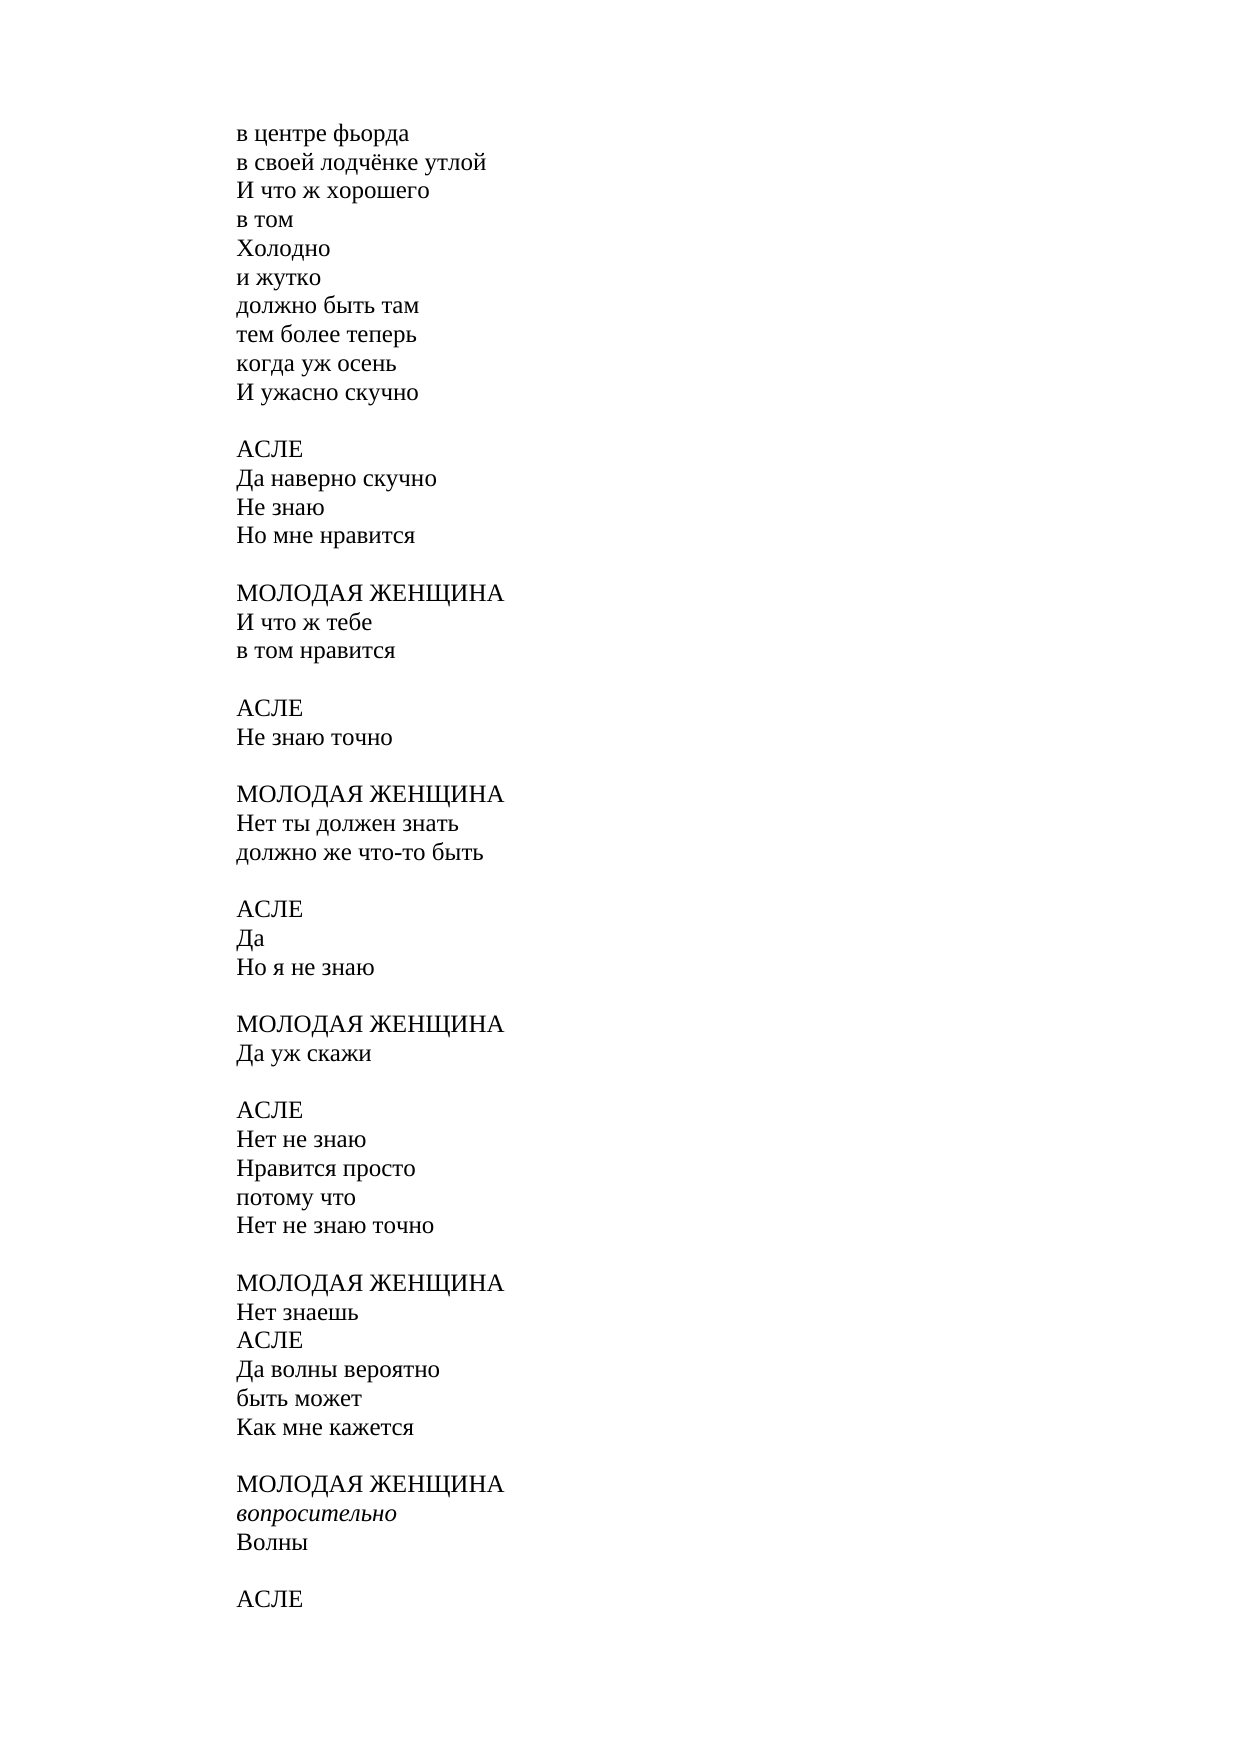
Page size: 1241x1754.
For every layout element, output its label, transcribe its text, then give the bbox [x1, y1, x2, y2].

text АСЛЕ [177, 1326, 1152, 1354]
text должно же что-то быть [177, 837, 1152, 866]
text Но мне нравится [177, 521, 1152, 549]
text АСЛЕ [177, 1096, 1152, 1124]
text Нравится просто [177, 1153, 1152, 1182]
text АСЛЕ [177, 434, 1152, 463]
text Да волны вероятно [177, 1354, 1152, 1383]
text МОЛОДАЯ ЖЕНЩИНА [177, 578, 1152, 607]
text в своей лодчёнке утлой [177, 147, 1152, 176]
text И что ж тебе [177, 607, 1152, 636]
text МОЛОДАЯ ЖЕНЩИНА [177, 779, 1152, 808]
text Да наверно скучно [177, 463, 1152, 492]
text в центре фьорда [177, 118, 1152, 147]
text Но я не знаю [177, 952, 1152, 981]
text в том [177, 204, 1152, 233]
text Нет не знаю точно [177, 1211, 1152, 1239]
text МОЛОДАЯ ЖЕНЩИНА [177, 1009, 1152, 1038]
text должно быть там [177, 291, 1152, 319]
text тем более теперь [177, 319, 1152, 348]
text АСЛЕ [177, 1584, 1152, 1613]
text Нет знаешь [177, 1297, 1152, 1326]
text АСЛЕ [177, 894, 1152, 923]
text и жутко [177, 262, 1152, 291]
text Не знаю [177, 492, 1152, 521]
text в том нравится [177, 636, 1152, 664]
text МОЛОДАЯ ЖЕНЩИНА [177, 1268, 1152, 1297]
text Нет ты должен знать [177, 808, 1152, 837]
text Холодно [177, 233, 1152, 262]
text И что ж хорошего [177, 176, 1152, 204]
text Да уж скажи [177, 1038, 1152, 1067]
text МОЛОДАЯ ЖЕНЩИНА [177, 1469, 1152, 1498]
text Как мне кажется [177, 1412, 1152, 1441]
text быть может [177, 1383, 1152, 1412]
text Нет не знаю [177, 1124, 1152, 1153]
text И ужасно скучно [177, 377, 1152, 406]
text Не знаю точно [177, 722, 1152, 751]
text потому что [177, 1182, 1152, 1211]
text АСЛЕ [177, 693, 1152, 722]
text когда уж осень [177, 348, 1152, 377]
text Волны [177, 1527, 1152, 1556]
text Да [177, 923, 1152, 952]
text вопросительно [177, 1498, 1152, 1527]
